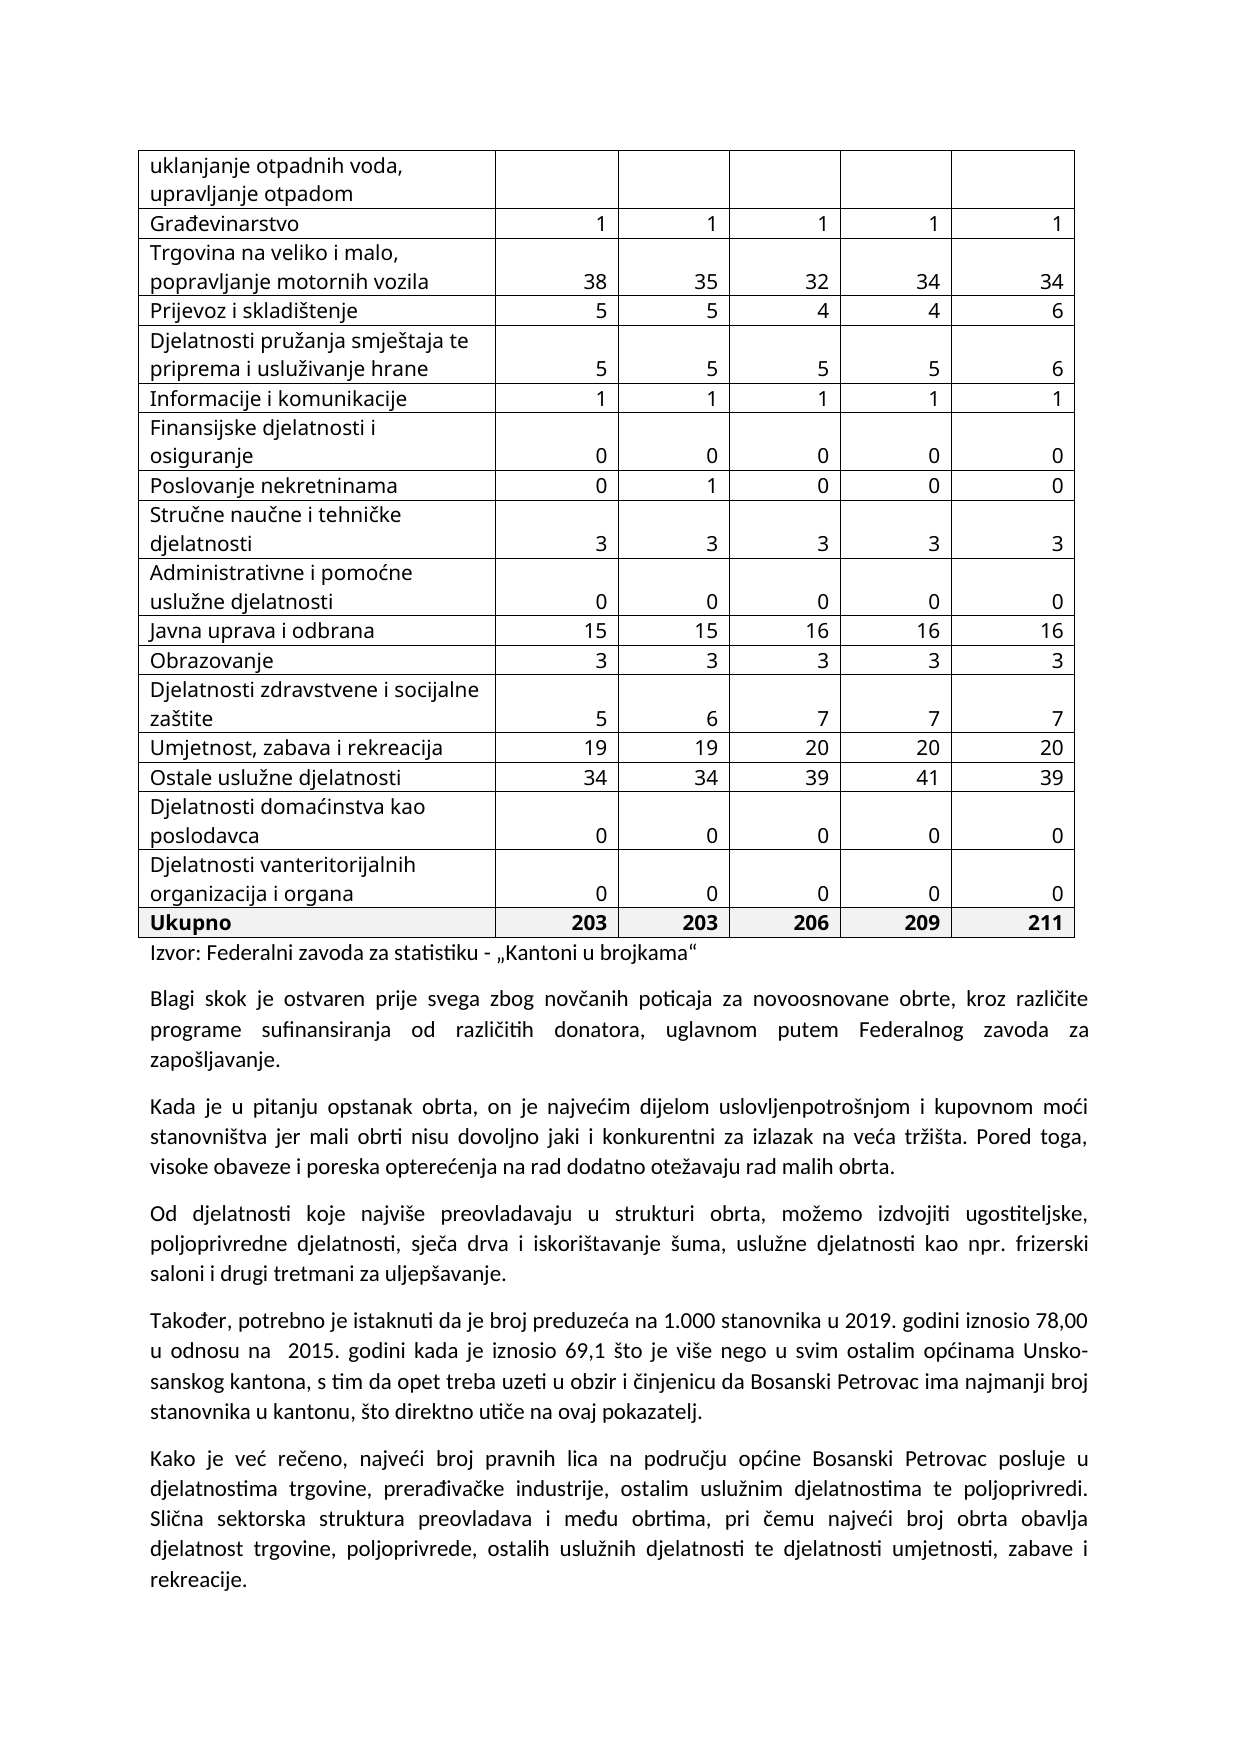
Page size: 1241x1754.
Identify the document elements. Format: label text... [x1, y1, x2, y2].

table_cell 1 [730, 151, 840, 208]
table_cell 3 [619, 646, 729, 674]
table_cell 6 [619, 675, 729, 732]
text Također, potrebno je istaknuti da je broj preduzeća na 1.000 stanovnika u 2019. godini iznosio 78,00 u odnosu na 2015. godini kada je iznosio 69,1 što je više nego u svim ostalim općinama Unsko-sanskog kantona, s tim da opet treba uzeti u obzir i činjenicu da Bosanski Petrovac ima najmanji broj stanovnika u kantonu, što direktno utiče na ovaj pokazatelj. [150, 1306, 1090, 1425]
table_cell 5 [841, 326, 951, 383]
table_cell 0 [841, 471, 951, 499]
table_cell 1 [730, 209, 840, 237]
table_cell 34 [952, 239, 1074, 295]
table_cell 3 [841, 646, 951, 674]
table_cell 0 [730, 792, 840, 849]
table_cell Prijevoz i skladištenje [139, 296, 495, 325]
table_cell 20 [952, 733, 1074, 762]
table_cell 6 [952, 326, 1074, 383]
table_cell Poslovanje nekretninama [139, 471, 495, 499]
table_cell 203 [619, 908, 729, 937]
table_cell Ukupno [139, 908, 495, 937]
table_cell 1 [952, 384, 1074, 412]
table_cell 0 [952, 792, 1074, 849]
table_cell Djelatnosti vanteritorijalnih organizacija i organa [139, 850, 495, 907]
table_cell 1 [952, 151, 1074, 208]
table_cell 32 [730, 239, 840, 295]
table_cell 3 [496, 646, 618, 674]
table_cell 1 [496, 209, 618, 237]
table_cell 4 [841, 296, 951, 325]
table_cell 0 [730, 850, 840, 907]
table_cell Trgovina na veliko i malo, popravljanje motornih vozila [139, 239, 495, 295]
table_cell 5 [619, 296, 729, 325]
table_cell Djelatnosti pružanja smještaja te priprema i usluživanje hrane [139, 326, 495, 383]
table_cell 1 [841, 151, 951, 208]
table_cell 0 [496, 792, 618, 849]
table_cell Finansijske djelatnosti i osiguranje [139, 413, 495, 470]
table_cell 3 [730, 646, 840, 674]
table_cell 16 [730, 616, 840, 645]
table_cell 1 [619, 151, 729, 208]
text Kako je već rečeno, najveći broj pravnih lica na području općine Bosanski Petrovac posluje u djelatnostima trgovine, prerađivačke industrije, ostalim uslužnim djelatnostima te poljoprivredi. Slična sektorska struktura preovladava i među obrtima, pri čemu najveći broj obrta obavlja djelatnost trgovine, poljoprivrede, ostalih uslužnih djelatnosti te djelatnosti umjetnosti, zabave i rekreacije. [150, 1444, 1090, 1593]
table_cell 15 [496, 616, 618, 645]
table_cell 0 [619, 559, 729, 615]
table_cell 7 [841, 675, 951, 732]
table_cell 3 [730, 501, 840, 557]
table_cell Javna uprava i odbrana [139, 616, 495, 645]
table_cell Umjetnost, zabava i rekreacija [139, 733, 495, 762]
text Od djelatnosti koje najviše preovladavaju u strukturi obrta, možemo izdvojiti ugostiteljske, poljoprivredne djelatnosti, sječa drva i iskorištavanje šuma, uslužne djelatnosti kao npr. frizerski saloni i drugi tretmani za uljepšavanje. [150, 1199, 1090, 1287]
table_cell 1 [496, 384, 618, 412]
table_cell 5 [496, 675, 618, 732]
table_cell 3 [952, 501, 1074, 557]
table_cell 0 [841, 413, 951, 470]
table_cell 0 [496, 850, 618, 907]
table_cell 0 [841, 792, 951, 849]
table_cell 0 [730, 471, 840, 499]
table_cell Građevinarstvo [139, 209, 495, 237]
table_cell 7 [952, 675, 1074, 732]
table_cell 1 [730, 384, 840, 412]
table_cell 3 [496, 501, 618, 557]
table_cell 1 [619, 471, 729, 499]
table_cell 39 [730, 763, 840, 791]
table_cell 16 [952, 616, 1074, 645]
text Kada je u pitanju opstanak obrta, on je najvećim dijelom uslovljenpotrošnjom i kupovnom moći stanovništva jer mali obrti nisu dovoljno jaki i konkurentni za izlazak na veća tržišta. Pored toga, visoke obaveze i poreska opterećenja na rad dodatno otežavaju rad malih obrta. [150, 1092, 1090, 1180]
table_cell 5 [730, 326, 840, 383]
table_cell 34 [496, 763, 618, 791]
table_cell Djelatnosti domaćinstva kao poslodavca [139, 792, 495, 849]
table_cell 0 [496, 559, 618, 615]
table_cell 206 [730, 908, 840, 937]
table_cell 3 [952, 646, 1074, 674]
table_cell 0 [619, 413, 729, 470]
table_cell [139, 151, 495, 208]
table_cell 209 [841, 908, 951, 937]
table_cell 5 [496, 296, 618, 325]
table_cell Informacije i komunikacije [139, 384, 495, 412]
table_cell 5 [619, 326, 729, 383]
text Izvor: Federalni zavoda za statistiku - „Kantoni u brojkama“ [150, 938, 1090, 966]
table_cell 0 [952, 850, 1074, 907]
table_cell 0 [952, 413, 1074, 470]
table_cell 35 [619, 239, 729, 295]
table_cell 34 [619, 763, 729, 791]
table_cell 6 [952, 296, 1074, 325]
table_cell 1 [841, 384, 951, 412]
table_cell 20 [841, 733, 951, 762]
text Blagi skok je ostvaren prije svega zbog novčanih poticaja za novoosnovane obrte, kroz različite programe sufinansiranja od različitih donatora, uglavnom putem Federalnog zavoda za zapošljavanje. [150, 984, 1090, 1073]
table_cell 34 [841, 239, 951, 295]
table_cell 7 [730, 675, 840, 732]
table_cell 0 [730, 413, 840, 470]
table_cell 0 [496, 471, 618, 499]
table_cell Djelatnosti zdravstvene i socijalne zaštite [139, 675, 495, 732]
table_cell 0 [619, 850, 729, 907]
table_cell 1 [619, 209, 729, 237]
table_cell 16 [841, 616, 951, 645]
table_cell 38 [496, 239, 618, 295]
table_cell 1 [952, 209, 1074, 237]
table_cell 0 [952, 559, 1074, 615]
table_cell Ostale uslužne djelatnosti [139, 763, 495, 791]
table_cell 39 [952, 763, 1074, 791]
table_cell 0 [841, 559, 951, 615]
table_cell 211 [952, 908, 1074, 937]
table_cell 203 [496, 908, 618, 937]
table_cell 5 [496, 326, 618, 383]
table_cell 19 [496, 733, 618, 762]
table_cell 1 [841, 209, 951, 237]
table_cell Administrativne i pomoćne uslužne djelatnosti [139, 559, 495, 615]
table_cell 1 [496, 151, 618, 208]
table_cell 0 [730, 559, 840, 615]
table_cell 41 [841, 763, 951, 791]
table_cell 4 [730, 296, 840, 325]
table_cell 3 [841, 501, 951, 557]
table_cell 0 [496, 413, 618, 470]
table_cell Stručne naučne i tehničke djelatnosti [139, 501, 495, 557]
table_cell 19 [619, 733, 729, 762]
table_cell 0 [952, 471, 1074, 499]
table_cell 3 [619, 501, 729, 557]
table_cell Obrazovanje [139, 646, 495, 674]
table_cell 0 [619, 792, 729, 849]
table_cell 0 [841, 850, 951, 907]
table_cell 1 [619, 384, 729, 412]
table_cell 15 [619, 616, 729, 645]
table_cell 20 [730, 733, 840, 762]
